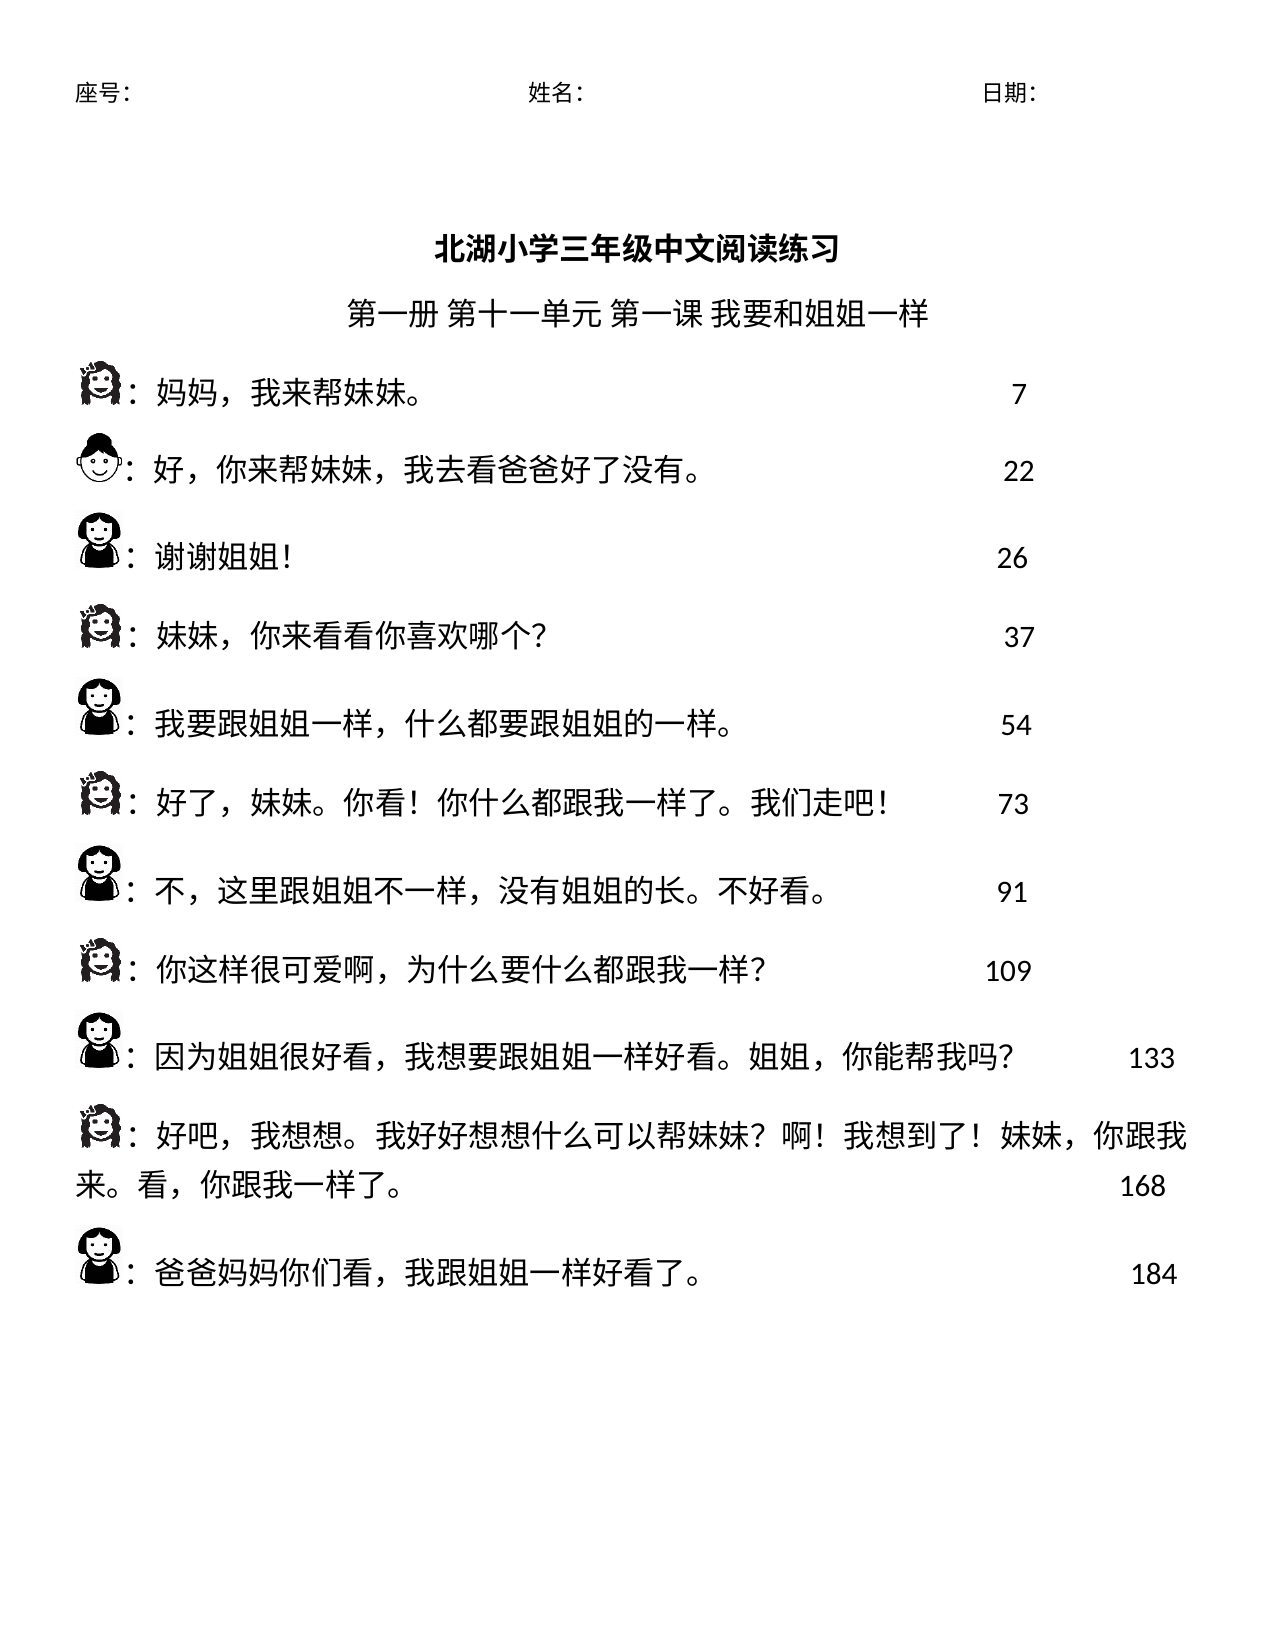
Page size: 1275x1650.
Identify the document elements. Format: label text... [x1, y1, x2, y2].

text ：妈妈，我来帮妹妹。 7 [75, 355, 1200, 414]
text ：好了，妹妹。你看！你什么都跟我一样了。我们走吧！ 73 [75, 764, 1200, 823]
text ：不，这里跟姐姐不一样，没有姐姐的长。不好看。 91 [75, 844, 1200, 911]
text ：好，你来帮妹妹，我去看爸爸好了没有。 22 [75, 434, 1200, 490]
text ：因为姐姐很好看，我想要跟姐姐一样好看。姐姐，你能帮我吗？ 133 [75, 1010, 1200, 1078]
text ：妹妹，你来看看你喜欢哪个？ 37 [75, 598, 1200, 657]
text 第一册 第十一单元 第一课 我要和姐姐一样 [75, 289, 1200, 334]
picture [75, 433, 123, 482]
picture [75, 1225, 124, 1284]
text ：谢谢姐姐！ 26 [75, 510, 1200, 578]
text ：你这样很可爱啊，为什么要什么都跟我一样？ 109 [75, 931, 1200, 990]
picture [75, 931, 126, 982]
picture [75, 843, 124, 902]
picture [75, 510, 124, 569]
picture [75, 677, 124, 736]
text ：我要跟姐姐一样，什么都要跟姐姐的一样。 54 [75, 677, 1200, 744]
text ：爸爸妈妈你们看，我跟姐姐一样好看了。 184 [75, 1226, 1200, 1293]
picture [75, 1097, 126, 1148]
picture [75, 1010, 124, 1069]
text ：好吧，我想想。我好好想想什么可以帮妹妹？啊！我想到了！妹妹，你跟我来。看，你跟我一样了。 168 [75, 1098, 1200, 1206]
picture [75, 354, 126, 405]
picture [75, 764, 126, 815]
picture [75, 597, 126, 648]
text 北湖小学三年级中文阅读练习 [75, 224, 1200, 269]
